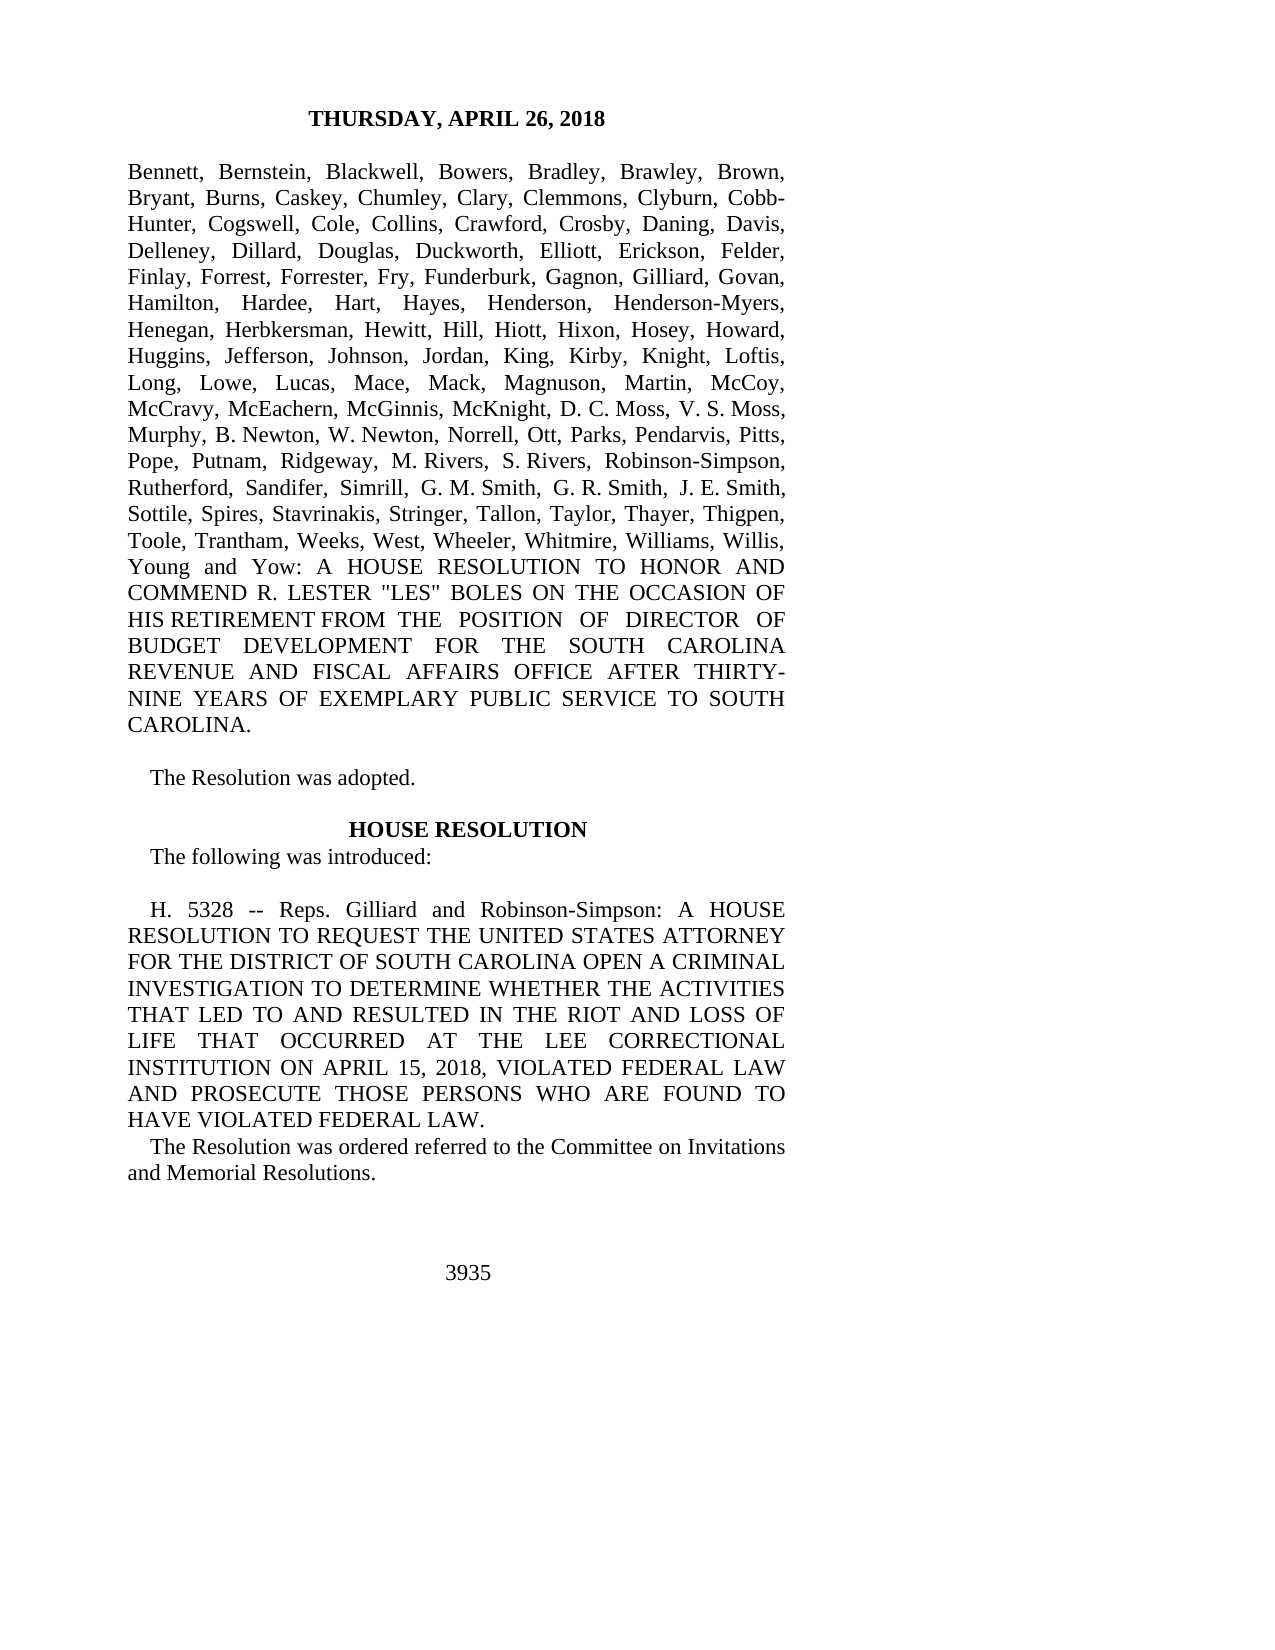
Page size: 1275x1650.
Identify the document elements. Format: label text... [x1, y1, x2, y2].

text The Resolution was ordered referred to the Committee on Invitations and Memorial Resolutions. [127, 1133, 786, 1186]
text The Resolution was adopted. [127, 764, 786, 790]
text H. 5328 -- Reps. Gilliard and Robinson-Simpson: A HOUSE RESOLUTION TO REQUEST THE UNITED STATES ATTORNEY FOR THE DISTRICT OF SOUTH CAROLINA OPEN A CRIMINAL INVESTIGATION TO DETERMINE WHETHER THE ACTIVITIES THAT LED TO AND RESULTED IN THE RIOT AND LOSS OF LIFE THAT OCCURRED AT THE LEE CORRECTIONAL INSTITUTION ON APRIL 15, 2018, VIOLATED FEDERAL LAW AND PROSECUTE THOSE PERSONS WHO ARE FOUND TO HAVE VIOLATED FEDERAL LAW. [127, 896, 786, 1133]
text HOUSE RESOLUTION [127, 817, 786, 843]
text The following was introduced: [127, 843, 786, 869]
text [127, 158, 786, 737]
